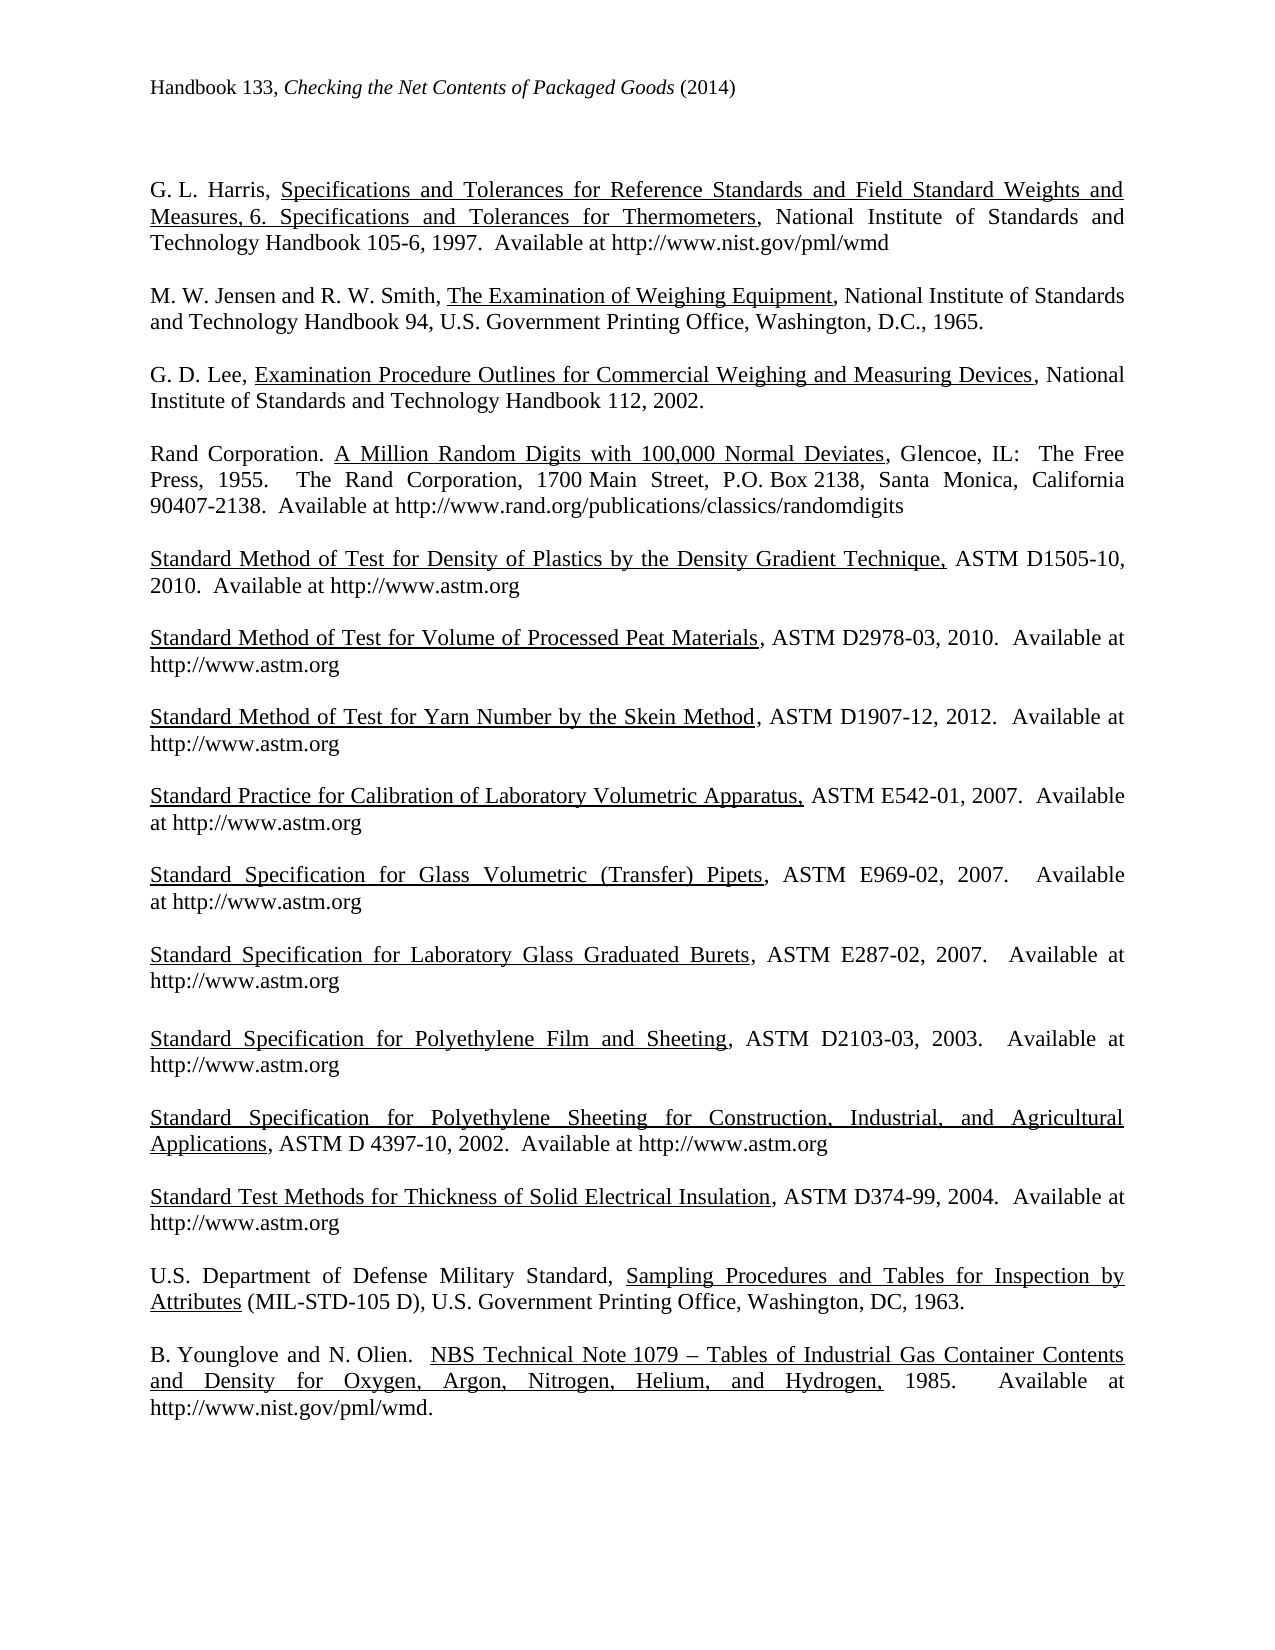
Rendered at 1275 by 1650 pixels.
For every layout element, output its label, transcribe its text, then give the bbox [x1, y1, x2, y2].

text Standard Test Methods for Thickness of Solid Electrical Insulation, ASTM D374-99, 2004. Available at http://www.astm.org [150, 1183, 1125, 1235]
text Standard Practice for Calibration of Laboratory Volumetric Apparatus, ASTM E542-01, 2007. Available at http://www.astm.org [150, 782, 1125, 835]
text Standard Method of Test for Volume of Processed Peat Materials, ASTM D2978-03, 2010. Available at http://www.astm.org [150, 624, 1125, 677]
text G. L. Harris, Specifications and Tolerances for Reference Standards and Field Standard Weights and Measures, 6. Specifications and Tolerances for Thermometers, National Institute of Standards and Technology Handbook 105-6, 1997. Available at http://www.nist.gov/pml/wmd [150, 176, 1125, 255]
text Standard Method of Test for Yarn Number by the Skein Method, ASTM D1907-12, 2012. Available at http://www.astm.org [150, 703, 1125, 756]
text Standard Specification for Polyethylene Film and Sheeting, ASTM D2103-03, 2003. Available at http://www.astm.org [150, 1024, 1125, 1077]
text Standard Specification for Laboratory Glass Graduated Burets, ASTM E287-02, 2007. Available at http://www.astm.org [150, 941, 1125, 993]
text Standard Method of Test for Density of Plastics by the Density Gradient Technique, ASTM D1505-10, 2010. Available at http://www.astm.org [150, 545, 1125, 598]
text G. D. Lee, Examination Procedure Outlines for Commercial Weighing and Measuring Devices, National Institute of Standards and Technology Handbook 112, 2002. [150, 361, 1125, 413]
text U.S. Department of Defense Military Standard, Sampling Procedures and Tables for Inspection by Attributes (MIL-STD-105 D), U.S. Government Printing Office, Washington, DC, 1963. [150, 1262, 1125, 1314]
text Standard Specification for Glass Volumetric (Transfer) Pipets, ASTM E969-02, 2007. Available at http://www.astm.org [150, 862, 1125, 914]
text Standard Specification for Polyethylene Sheeting for Construction, Industrial, and Agricultural Applications, ASTM D 4397-10, 2002. Available at http://www.astm.org [150, 1104, 1125, 1156]
text M. W. Jensen and R. W. Smith, The Examination of Weighing Equipment, National Institute of Standards and Technology Handbook 94, U.S. Government Printing Office, Washington, D.C., 1965. [150, 282, 1125, 334]
text B. Younglove and N. Olien. NBS Technical Note 1079 – Tables of Industrial Gas Container Contents and Density for Oxygen, Argon, Nitrogen, Helium, and Hydrogen, 1985. Available at http://www.nist.gov/pml/wmd. [150, 1341, 1125, 1420]
text Rand Corporation. A Million Random Digits with 100,000 Normal Deviates, Glencoe, IL: The Free Press, 1955. The Rand Corporation, 1700 Main Street, P.O. Box 2138, Santa Monica, California 90407-2138. Available at http://www.rand.org/publications/classics/randomdigits [150, 440, 1125, 519]
